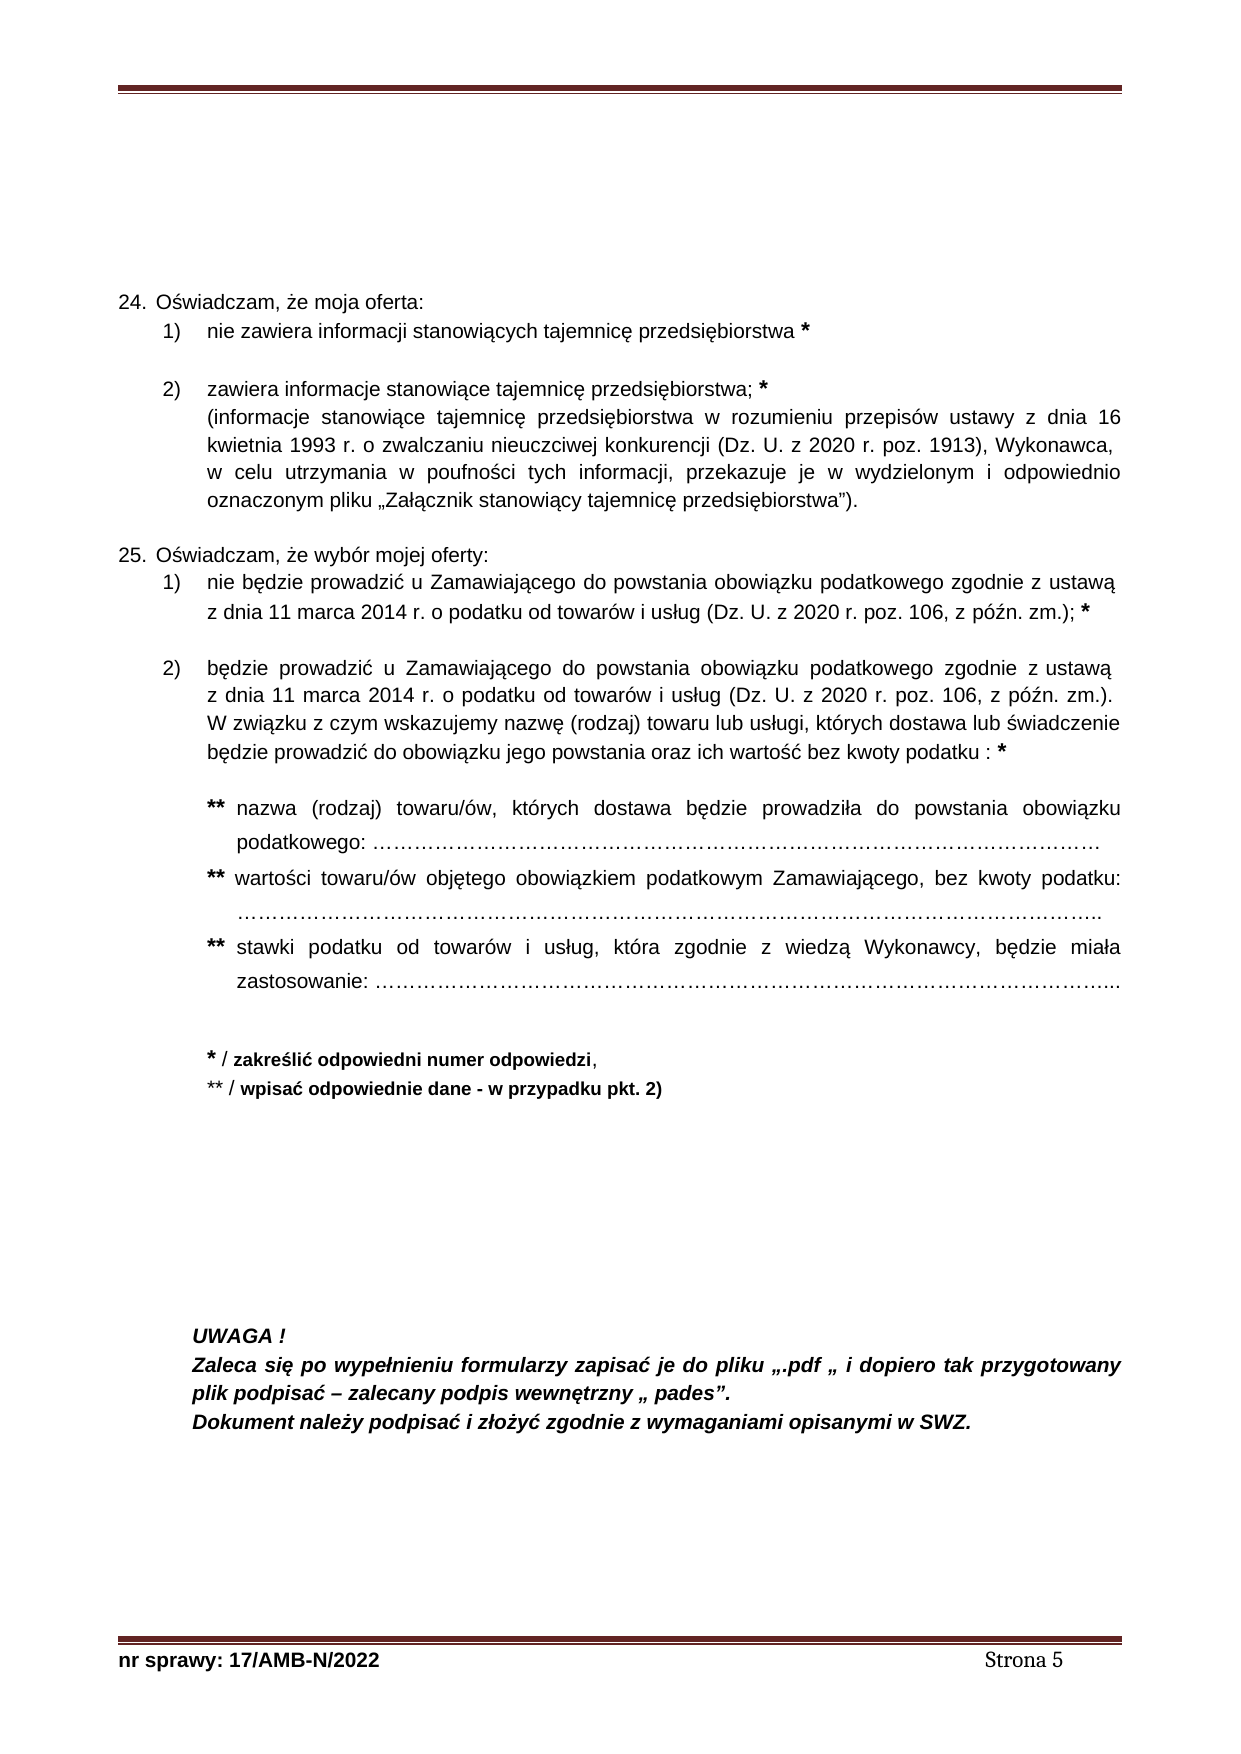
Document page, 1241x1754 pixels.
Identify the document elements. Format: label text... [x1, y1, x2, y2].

list ** stawki podatku od towarów i usług, która zgodnie z wiedzą Wykonawcy, będzie miała zastosowanie: ……………………………………………………………………………………………... [207, 933, 1122, 993]
text ** / wpisać odpowiednie dane - w przypadku pkt. 2) [207, 1075, 1122, 1099]
list zawiera informacje stanowiące tajemnicę przedsiębiorstwa; * [162, 375, 1122, 401]
text * / zakreślić odpowiedni numer odpowiedzi, [207, 1045, 1122, 1072]
text Dokument należy podpisać i złożyć zgodnie z wymaganiami opisanymi w SWZ. [192, 1410, 1122, 1434]
list będzie prowadzić u Zamawiającego do powstania obowiązku podatkowego zgodnie z ustawą z dnia 11 marca 2014 r. o podatku od towarów i usług (Dz. U. z 2020 r. poz. 106, z późn. zm.). W związku z czym wskazujemy nazwę (rodzaj) towaru lub usługi, których dostawa lub świadczenie będzie prowadzić do obowiązku jego powstania oraz ich wartość bez kwoty podatku : * [162, 655, 1122, 764]
list Oświadczam, że moja oferta: [118, 289, 1122, 313]
list ** nazwa (rodzaj) towaru/ów, których dostawa będzie prowadziła do powstania obowiązku podatkowego: …………………………………………………………………………………………… [207, 794, 1122, 854]
text Zaleca się po wypełnieniu formularzy zapisać je do pliku „.pdf „ i dopiero tak przygotowany plik podpisać – zalecany podpis wewnętrzny „ pades”. [192, 1352, 1122, 1405]
text UWAGA ! [192, 1324, 1122, 1348]
list Oświadczam, że wybór mojej oferty: [118, 542, 1122, 566]
list nie zawiera informacji stanowiących tajemnicę przedsiębiorstwa * [162, 317, 1122, 343]
list nie będzie prowadzić u Zamawiającego do powstania obowiązku podatkowego zgodnie z ustawą z dnia 11 marca 2014 r. o podatku od towarów i usług (Dz. U. z 2020 r. poz. 106, z późn. zm.); * [162, 570, 1122, 624]
list ** wartości towaru/ów objętego obowiązkiem podatkowym Zamawiającego, bez kwoty podatku: …………………………………………………………………………………………………………….. [207, 864, 1122, 924]
text (informacje stanowiące tajemnicę przedsiębiorstwa w rozumieniu przepisów ustawy z dnia 16 kwietnia 1993 r. o zwalczaniu nieuczciwej konkurencji (Dz. U. z 2020 r. poz. 1913), Wykonawca, w celu utrzymania w poufności tych informacji, przekazuje je w wydzielonym i odpowiednio oznaczonym pliku „Załącznik stanowiący tajemnicę przedsiębiorstwa”). [207, 405, 1122, 511]
